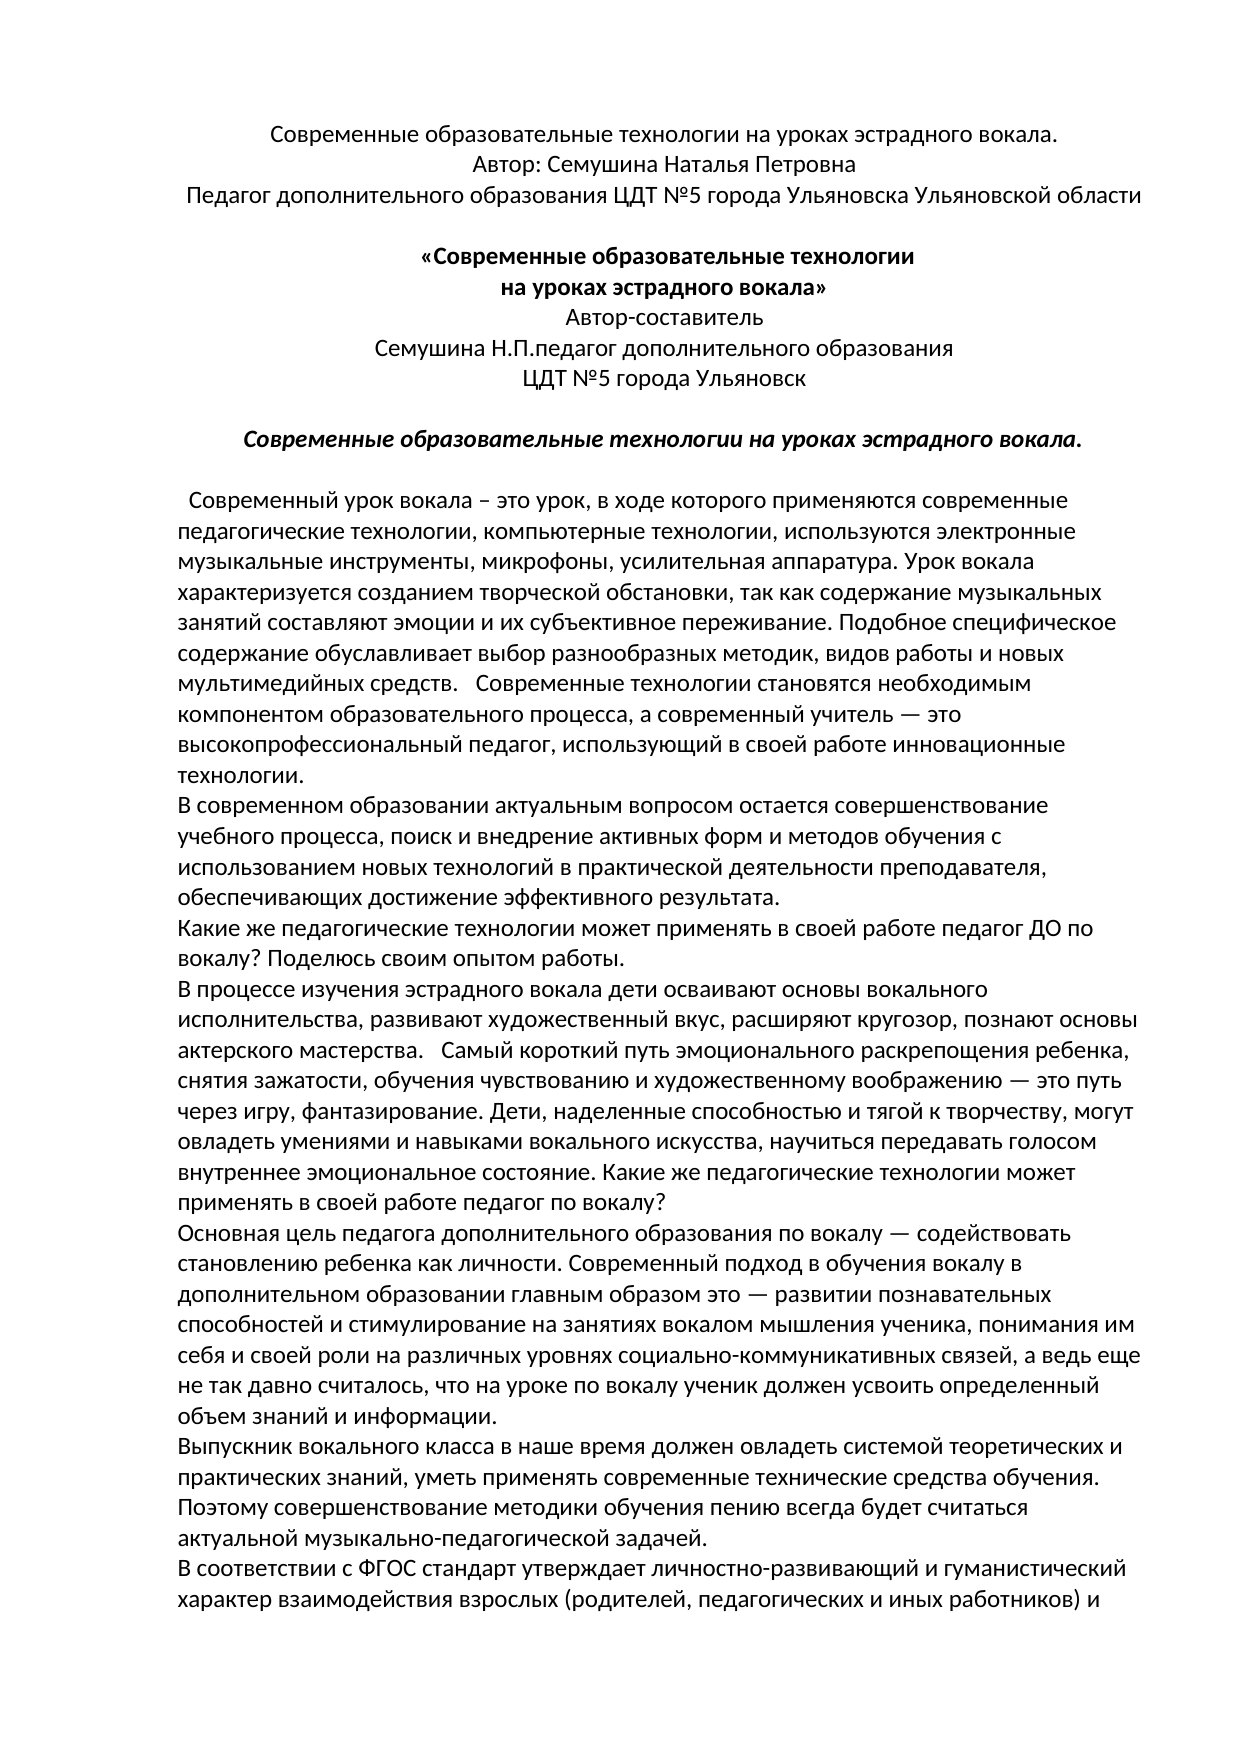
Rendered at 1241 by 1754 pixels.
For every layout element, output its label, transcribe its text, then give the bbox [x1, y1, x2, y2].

text В современном образовании актуальным вопросом остается совершенствование учебного процесса, поиск и внедрение активных форм и методов обучения с использованием новых технологий в практической деятельности преподавателя, обеспечивающих достижение эффективного результата. [177, 789, 1152, 912]
text Выпускник вокального класса в наше время должен овладеть системой теоретических и практических знаний, уметь применять современные технические средства обучения. Поэтому совершенствование методики обучения пению всегда будет считаться актуальной музыкально-педагогической задачей. [177, 1431, 1152, 1553]
text Педагог дополнительного образования ЦДТ №5 города Ульяновска Ульяновской области [177, 179, 1152, 210]
text Современный урок вокала – это урок, в ходе которого применяются современные педагогические технологии, компьютерные технологии, используются электронные музыкальные инструменты, микрофоны, усилительная аппаратура. Урок вокала характеризуется созданием творческой обстановки, так как содержание музыкальных занятий составляют эмоции и их субъективное переживание. Подобное специфическое содержание обуславливает выбор разнообразных методик, видов работы и новых мультимедийных средств. Современные технологии становятся необходимым компонентом образовательного процесса, а современный учитель — это высокопрофессиональный педагог, использующий в своей работе инновационные технологии. [177, 484, 1152, 789]
text В процессе изучения эстрадного вокала дети осваивают основы вокального исполнительства, развивают художественный вкус, расширяют кругозор, познают основы актерского мастерства. Самый короткий путь эмоционального раскрепощения ребенка, снятия зажатости, обучения чувствованию и художественному воображению — это путь через игру, фантазирование. Дети, наделенные способностью и тягой к творчеству, могут овладеть умениями и навыками вокального искусства, научиться передавать голосом внутреннее эмоциональное состояние. Какие же педагогические технологии может применять в своей работе педагог по вокалу? [177, 973, 1152, 1217]
text Современные образовательные технологии на уроках эстрадного вокала. [177, 118, 1152, 149]
text Какие же педагогические технологии может применять в своей работе педагог ДО по вокалу? Поделюсь своим опытом работы. [177, 912, 1152, 973]
text ЦДТ №5 города Ульяновск [177, 362, 1152, 393]
text Семушина Н.П.педагог дополнительного образования [177, 332, 1152, 362]
text Автор-составитель [177, 301, 1152, 332]
text на уроках эстрадного вокала» [177, 271, 1152, 301]
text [177, 1553, 1152, 1614]
text «Современные образовательные технологии [177, 240, 1152, 271]
text Основная цель педагога дополнительного образования по вокалу — содействовать становлению ребенка как личности. Современный подход в обучения вокалу в дополнительном образовании главным образом это — развитии познавательных способностей и стимулирование на занятиях вокалом мышления ученика, понимания им себя и своей роли на различных уровнях социально-коммуникативных связей, а ведь еще не так давно считалось, что на уроке по вокалу ученик должен усвоить определенный объем знаний и информации. [177, 1217, 1152, 1431]
text Современные образовательные технологии на уроках эстрадного вокала. [177, 423, 1152, 454]
text Автор: Семушина Наталья Петровна [177, 149, 1152, 179]
